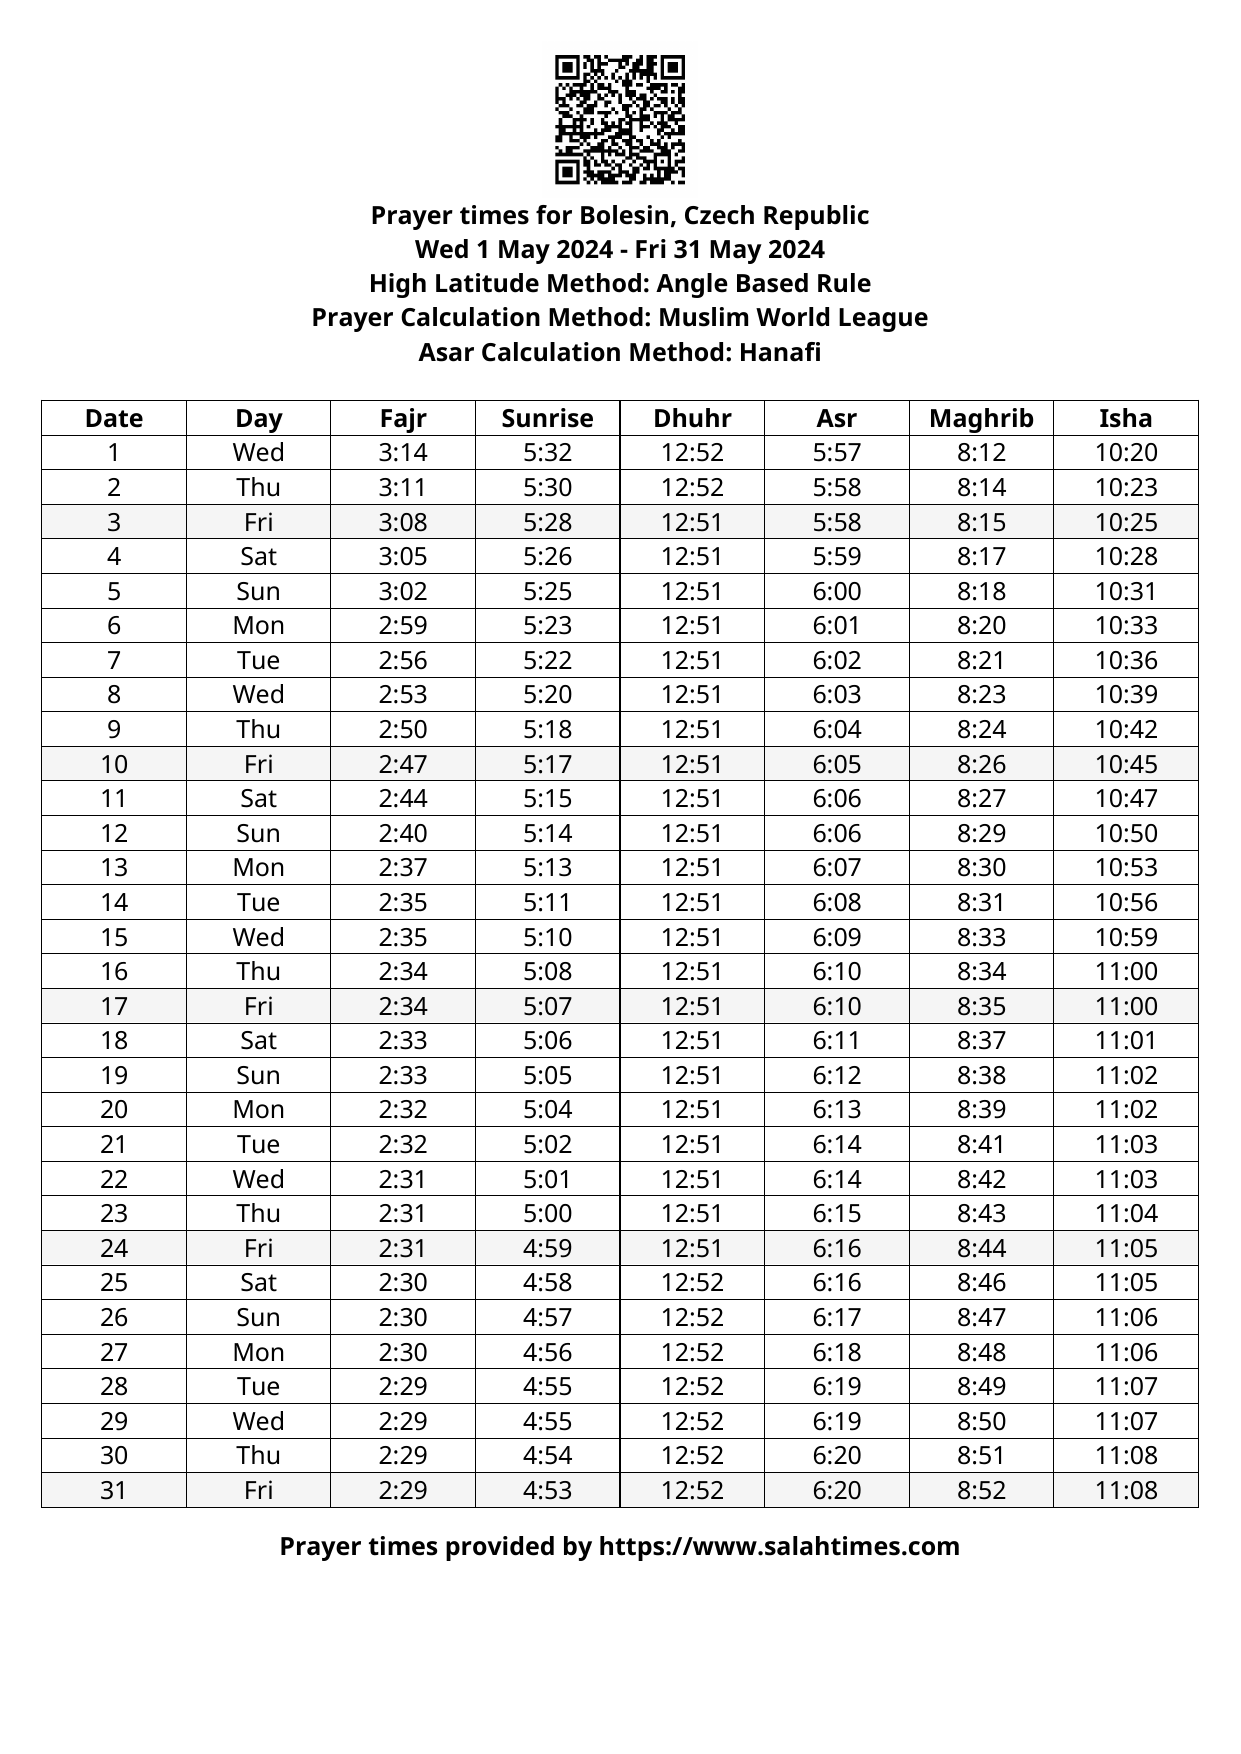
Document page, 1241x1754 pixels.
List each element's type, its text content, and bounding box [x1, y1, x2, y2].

table_cell 2:31 [331, 1231, 475, 1264]
table_cell 5:02 [476, 1127, 619, 1161]
table_cell 10:31 [1054, 574, 1198, 607]
table_cell 4 [42, 539, 186, 573]
table_cell 11:06 [1054, 1335, 1198, 1368]
table_cell 8:33 [910, 920, 1053, 953]
table_cell Thu [187, 954, 330, 988]
table_cell 8:37 [910, 1024, 1053, 1057]
table_cell 11:08 [1054, 1439, 1198, 1472]
table_cell 12:51 [621, 1058, 764, 1092]
table_cell 5:15 [476, 781, 619, 815]
table_cell 11:00 [1054, 954, 1198, 988]
table_cell 5:58 [765, 505, 909, 538]
table_cell 5:04 [476, 1093, 619, 1126]
table_cell Sat [187, 539, 330, 573]
table_cell 3:11 [331, 470, 475, 504]
table_cell 8:48 [910, 1335, 1053, 1368]
table_cell 12:52 [621, 470, 764, 504]
table_cell 10:25 [1054, 505, 1198, 538]
table_cell Tue [187, 885, 330, 919]
table_cell 7 [42, 643, 186, 677]
table_cell 6:19 [765, 1369, 909, 1403]
table_cell 2:33 [331, 1024, 475, 1057]
table_cell 28 [42, 1369, 186, 1403]
table_cell Mon [187, 1335, 330, 1368]
table_cell 5:28 [476, 505, 619, 538]
table_cell 8:24 [910, 712, 1053, 746]
table_header Date [42, 401, 186, 434]
table_cell 8:51 [910, 1439, 1053, 1472]
table_cell 14 [42, 885, 186, 919]
table_cell 2:53 [331, 678, 475, 711]
table_cell 5:01 [476, 1162, 619, 1195]
table_cell 2:47 [331, 747, 475, 780]
table_cell 10:33 [1054, 609, 1198, 642]
table_cell 11:05 [1054, 1231, 1198, 1264]
table_cell 2:31 [331, 1162, 475, 1195]
table_cell 8:26 [910, 747, 1053, 780]
table_cell 10:53 [1054, 851, 1198, 884]
table_cell 5:57 [765, 436, 909, 469]
table_cell Mon [187, 1093, 330, 1126]
table_cell 8:46 [910, 1266, 1053, 1299]
table_cell 5:59 [765, 539, 909, 573]
table_cell 12:52 [621, 1439, 764, 1472]
table_cell 4:55 [476, 1369, 619, 1403]
table_cell Fri [187, 747, 330, 780]
table_cell 5:22 [476, 643, 619, 677]
table_cell 11:05 [1054, 1266, 1198, 1299]
table_cell Wed [187, 920, 330, 953]
table_cell 2:30 [331, 1266, 475, 1299]
table_cell 6:07 [765, 851, 909, 884]
text Prayer Calculation Method: Muslim World League [42, 300, 1198, 334]
table_cell 10:50 [1054, 816, 1198, 849]
table_cell 11:08 [1054, 1473, 1198, 1507]
table_cell Tue [187, 1127, 330, 1161]
table_cell 5:17 [476, 747, 619, 780]
table_cell 8:41 [910, 1127, 1053, 1161]
table_cell 17 [42, 989, 186, 1022]
table_cell 5:11 [476, 885, 619, 919]
table_cell 6:16 [765, 1266, 909, 1299]
table_cell 8:27 [910, 781, 1053, 815]
table_cell 8:44 [910, 1231, 1053, 1264]
table_cell 6:05 [765, 747, 909, 780]
table_cell 2:44 [331, 781, 475, 815]
table_cell Sat [187, 1024, 330, 1057]
table_cell 12:51 [621, 851, 764, 884]
table_cell 10:59 [1054, 920, 1198, 953]
table_cell 27 [42, 1335, 186, 1368]
table_cell Wed [187, 1404, 330, 1437]
table_cell 31 [42, 1473, 186, 1507]
table_cell 2:29 [331, 1439, 475, 1472]
table_cell 4:56 [476, 1335, 619, 1368]
table_cell 11:07 [1054, 1404, 1198, 1437]
table_cell 11:04 [1054, 1196, 1198, 1230]
table_cell 5:26 [476, 539, 619, 573]
table_cell 8:12 [910, 436, 1053, 469]
table_cell 5:07 [476, 989, 619, 1022]
table_cell 8:15 [910, 505, 1053, 538]
table_cell 2 [42, 470, 186, 504]
table_cell 12:52 [621, 436, 764, 469]
table_cell 12:52 [621, 1404, 764, 1437]
table_cell 8:31 [910, 885, 1053, 919]
table_cell 5:05 [476, 1058, 619, 1092]
table_cell Fri [187, 989, 330, 1022]
table_cell 8 [42, 678, 186, 711]
table_cell 6:04 [765, 712, 909, 746]
table_cell 12 [42, 816, 186, 849]
table_cell 13 [42, 851, 186, 884]
table_cell 8:35 [910, 989, 1053, 1022]
table_cell 12:52 [621, 1300, 764, 1334]
table_header Sunrise [476, 401, 619, 434]
table_cell 8:38 [910, 1058, 1053, 1092]
picture [542, 41, 699, 198]
table_cell 11:02 [1054, 1093, 1198, 1126]
table_cell 21 [42, 1127, 186, 1161]
table_cell Wed [187, 436, 330, 469]
table_cell 11:01 [1054, 1024, 1198, 1057]
table_cell 6:20 [765, 1473, 909, 1507]
table_cell 12:51 [621, 920, 764, 953]
table_cell 11:00 [1054, 989, 1198, 1022]
table_cell Wed [187, 678, 330, 711]
table_cell 8:50 [910, 1404, 1053, 1437]
table_cell 3:05 [331, 539, 475, 573]
table_cell Sun [187, 816, 330, 849]
table_cell 6 [42, 609, 186, 642]
table_cell Mon [187, 609, 330, 642]
text Asar Calculation Method: Hanafi [42, 334, 1198, 368]
table_cell 2:59 [331, 609, 475, 642]
table_cell 10:23 [1054, 470, 1198, 504]
table_cell 2:29 [331, 1404, 475, 1437]
table_cell 6:13 [765, 1093, 909, 1126]
table_cell 29 [42, 1404, 186, 1437]
table_cell 1 [42, 436, 186, 469]
table_cell 12:51 [621, 781, 764, 815]
table_cell 8:49 [910, 1369, 1053, 1403]
table_cell 6:01 [765, 609, 909, 642]
table_header Asr [765, 401, 909, 434]
table_cell Tue [187, 643, 330, 677]
table_cell 9 [42, 712, 186, 746]
table_cell Sun [187, 574, 330, 607]
table_cell 6:03 [765, 678, 909, 711]
table_cell 19 [42, 1058, 186, 1092]
table_cell 3:02 [331, 574, 475, 607]
table_cell 26 [42, 1300, 186, 1334]
table_cell Fri [187, 1473, 330, 1507]
table_cell 10:47 [1054, 781, 1198, 815]
table_cell 2:30 [331, 1300, 475, 1334]
table_cell 2:40 [331, 816, 475, 849]
table_cell 12:51 [621, 609, 764, 642]
table_cell 2:35 [331, 920, 475, 953]
table_cell 11:06 [1054, 1300, 1198, 1334]
table_cell 16 [42, 954, 186, 988]
table_cell 12:52 [621, 1473, 764, 1507]
table_cell 6:06 [765, 781, 909, 815]
text High Latitude Method: Angle Based Rule [42, 266, 1198, 300]
table_cell 2:32 [331, 1093, 475, 1126]
table_cell 2:29 [331, 1473, 475, 1507]
table_cell 5:58 [765, 470, 909, 504]
table_cell 8:30 [910, 851, 1053, 884]
table_cell 11:03 [1054, 1127, 1198, 1161]
table_cell 6:10 [765, 954, 909, 988]
table_cell 8:42 [910, 1162, 1053, 1195]
table_cell 2:35 [331, 885, 475, 919]
table_cell 5:06 [476, 1024, 619, 1057]
table_cell 11:07 [1054, 1369, 1198, 1403]
table_cell 10:28 [1054, 539, 1198, 573]
table_cell 6:14 [765, 1162, 909, 1195]
table_cell 12:52 [621, 1369, 764, 1403]
table_cell 25 [42, 1266, 186, 1299]
table_cell Tue [187, 1369, 330, 1403]
table_cell 30 [42, 1439, 186, 1472]
table_cell 2:29 [331, 1369, 475, 1403]
table_cell 5 [42, 574, 186, 607]
table_cell 5:32 [476, 436, 619, 469]
table_cell 4:58 [476, 1266, 619, 1299]
table_cell 12:51 [621, 643, 764, 677]
table_cell Sun [187, 1058, 330, 1092]
text Wed 1 May 2024 - Fri 31 May 2024 [42, 232, 1198, 266]
table_cell 5:13 [476, 851, 619, 884]
table_cell Sun [187, 1300, 330, 1334]
table_cell 5:25 [476, 574, 619, 607]
table_cell 12:51 [621, 954, 764, 988]
table_cell 5:23 [476, 609, 619, 642]
table_cell 10:36 [1054, 643, 1198, 677]
table_cell 6:06 [765, 816, 909, 849]
table_cell 12:51 [621, 1196, 764, 1230]
table_cell 3:08 [331, 505, 475, 538]
table_cell 2:32 [331, 1127, 475, 1161]
table_cell 8:34 [910, 954, 1053, 988]
table_cell Fri [187, 505, 330, 538]
table_cell 2:50 [331, 712, 475, 746]
table_cell Sat [187, 1266, 330, 1299]
table_cell 2:37 [331, 851, 475, 884]
table_cell 20 [42, 1093, 186, 1126]
table_header Isha [1054, 401, 1198, 434]
table_cell Thu [187, 1196, 330, 1230]
table_cell 5:20 [476, 678, 619, 711]
table_cell 10:42 [1054, 712, 1198, 746]
table_cell 12:51 [621, 505, 764, 538]
table_cell 22 [42, 1162, 186, 1195]
table_cell 12:51 [621, 1231, 764, 1264]
table_cell 4:53 [476, 1473, 619, 1507]
text Prayer times for Bolesin, Czech Republic [42, 198, 1198, 232]
table_cell 6:20 [765, 1439, 909, 1472]
table_cell 12:51 [621, 539, 764, 573]
table_cell 6:15 [765, 1196, 909, 1230]
table_cell 4:59 [476, 1231, 619, 1264]
table_cell 5:18 [476, 712, 619, 746]
table_cell 8:39 [910, 1093, 1053, 1126]
table_cell 6:19 [765, 1404, 909, 1437]
table_cell 18 [42, 1024, 186, 1057]
table_cell 8:43 [910, 1196, 1053, 1230]
table_cell 6:08 [765, 885, 909, 919]
table_cell Thu [187, 1439, 330, 1472]
table_cell 8:17 [910, 539, 1053, 573]
table_cell Fri [187, 1231, 330, 1264]
table_cell 6:18 [765, 1335, 909, 1368]
table_cell 3 [42, 505, 186, 538]
table_cell 4:57 [476, 1300, 619, 1334]
table_cell 10:56 [1054, 885, 1198, 919]
table_cell 6:10 [765, 989, 909, 1022]
table_cell 6:02 [765, 643, 909, 677]
table_cell 12:51 [621, 747, 764, 780]
table_cell 5:08 [476, 954, 619, 988]
table_cell 10:39 [1054, 678, 1198, 711]
table_cell Sat [187, 781, 330, 815]
table_cell Thu [187, 470, 330, 504]
table_header Fajr [331, 401, 475, 434]
table_cell 24 [42, 1231, 186, 1264]
table_cell 10:45 [1054, 747, 1198, 780]
table_cell 10:20 [1054, 436, 1198, 469]
table_cell 5:14 [476, 816, 619, 849]
table_cell 6:14 [765, 1127, 909, 1161]
table_cell 8:18 [910, 574, 1053, 607]
table_cell 11 [42, 781, 186, 815]
table_cell 4:55 [476, 1404, 619, 1437]
table_cell 11:03 [1054, 1162, 1198, 1195]
table_cell 12:51 [621, 678, 764, 711]
table_cell 2:56 [331, 643, 475, 677]
table_cell 15 [42, 920, 186, 953]
table_header Maghrib [910, 401, 1053, 434]
table_cell 12:51 [621, 1162, 764, 1195]
table_cell 12:51 [621, 816, 764, 849]
table_cell 6:12 [765, 1058, 909, 1092]
table_cell 12:51 [621, 574, 764, 607]
table_cell 12:51 [621, 1093, 764, 1126]
table_cell 4:54 [476, 1439, 619, 1472]
table_cell 11:02 [1054, 1058, 1198, 1092]
table_cell 2:34 [331, 954, 475, 988]
table_header Day [187, 401, 330, 434]
table_cell 10 [42, 747, 186, 780]
table_cell 12:51 [621, 885, 764, 919]
table_cell 2:33 [331, 1058, 475, 1092]
table_cell 6:16 [765, 1231, 909, 1264]
table_cell Thu [187, 712, 330, 746]
table_header Dhuhr [621, 401, 764, 434]
table_cell Mon [187, 851, 330, 884]
table_cell 6:17 [765, 1300, 909, 1334]
table_cell 3:14 [331, 436, 475, 469]
table_cell 12:51 [621, 989, 764, 1022]
text Prayer times provided by https://www.salahtimes.com [42, 1528, 1198, 1563]
table_cell 12:52 [621, 1335, 764, 1368]
table_cell 12:51 [621, 712, 764, 746]
table_cell 8:21 [910, 643, 1053, 677]
table_cell 12:52 [621, 1266, 764, 1299]
table_cell 8:47 [910, 1300, 1053, 1334]
table_cell 6:09 [765, 920, 909, 953]
table_cell 5:10 [476, 920, 619, 953]
table_cell 6:11 [765, 1024, 909, 1057]
table_cell 12:51 [621, 1127, 764, 1161]
table_cell 8:29 [910, 816, 1053, 849]
table_cell 8:20 [910, 609, 1053, 642]
table_cell 2:30 [331, 1335, 475, 1368]
table_cell 8:23 [910, 678, 1053, 711]
table_cell Wed [187, 1162, 330, 1195]
table_cell 8:14 [910, 470, 1053, 504]
table_cell 5:30 [476, 470, 619, 504]
table_cell 2:34 [331, 989, 475, 1022]
table_cell 12:51 [621, 1024, 764, 1057]
table_cell 6:00 [765, 574, 909, 607]
table_cell 23 [42, 1196, 186, 1230]
table_cell 5:00 [476, 1196, 619, 1230]
table_cell 2:31 [331, 1196, 475, 1230]
table_cell 8:52 [910, 1473, 1053, 1507]
